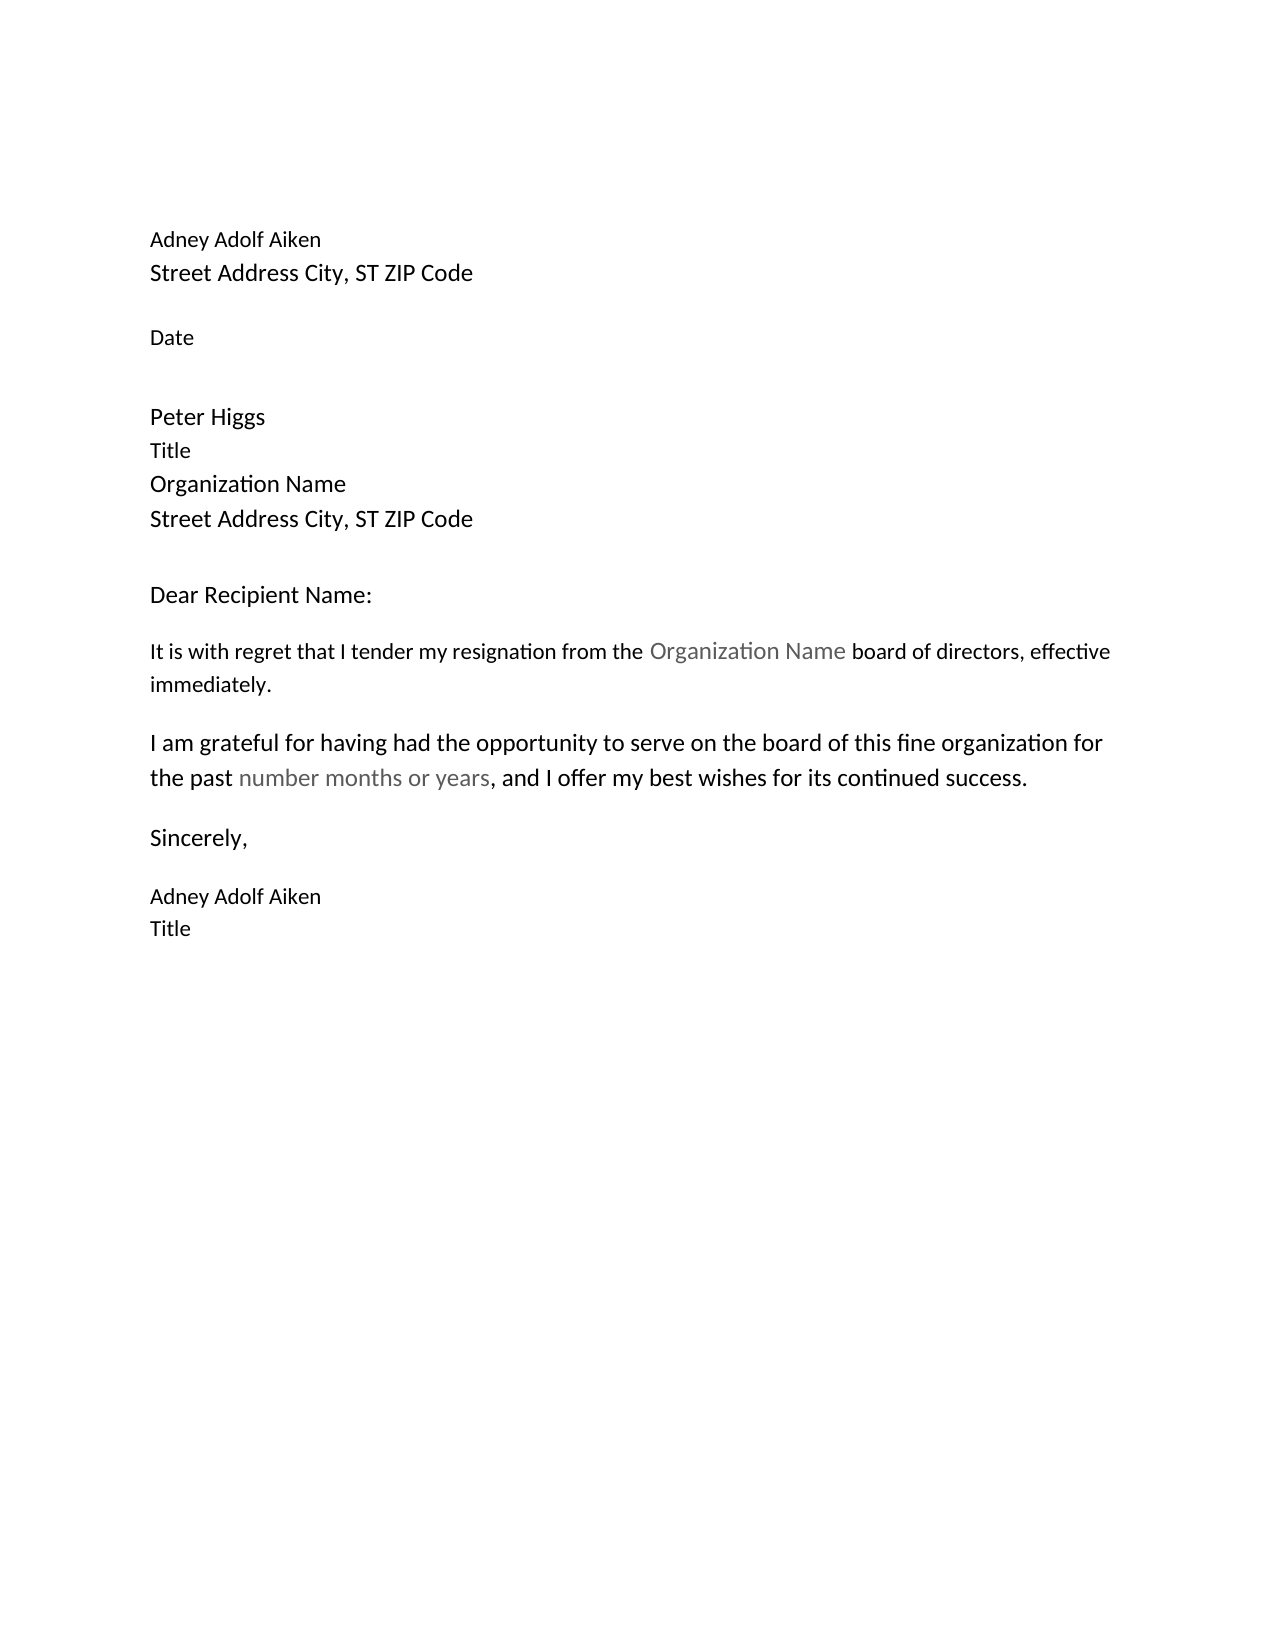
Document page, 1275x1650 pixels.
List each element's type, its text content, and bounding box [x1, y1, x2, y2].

text Dear : [150, 579, 1125, 610]
text Higgs [150, 401, 1125, 431]
text , [150, 727, 1125, 793]
text , [150, 822, 1125, 853]
